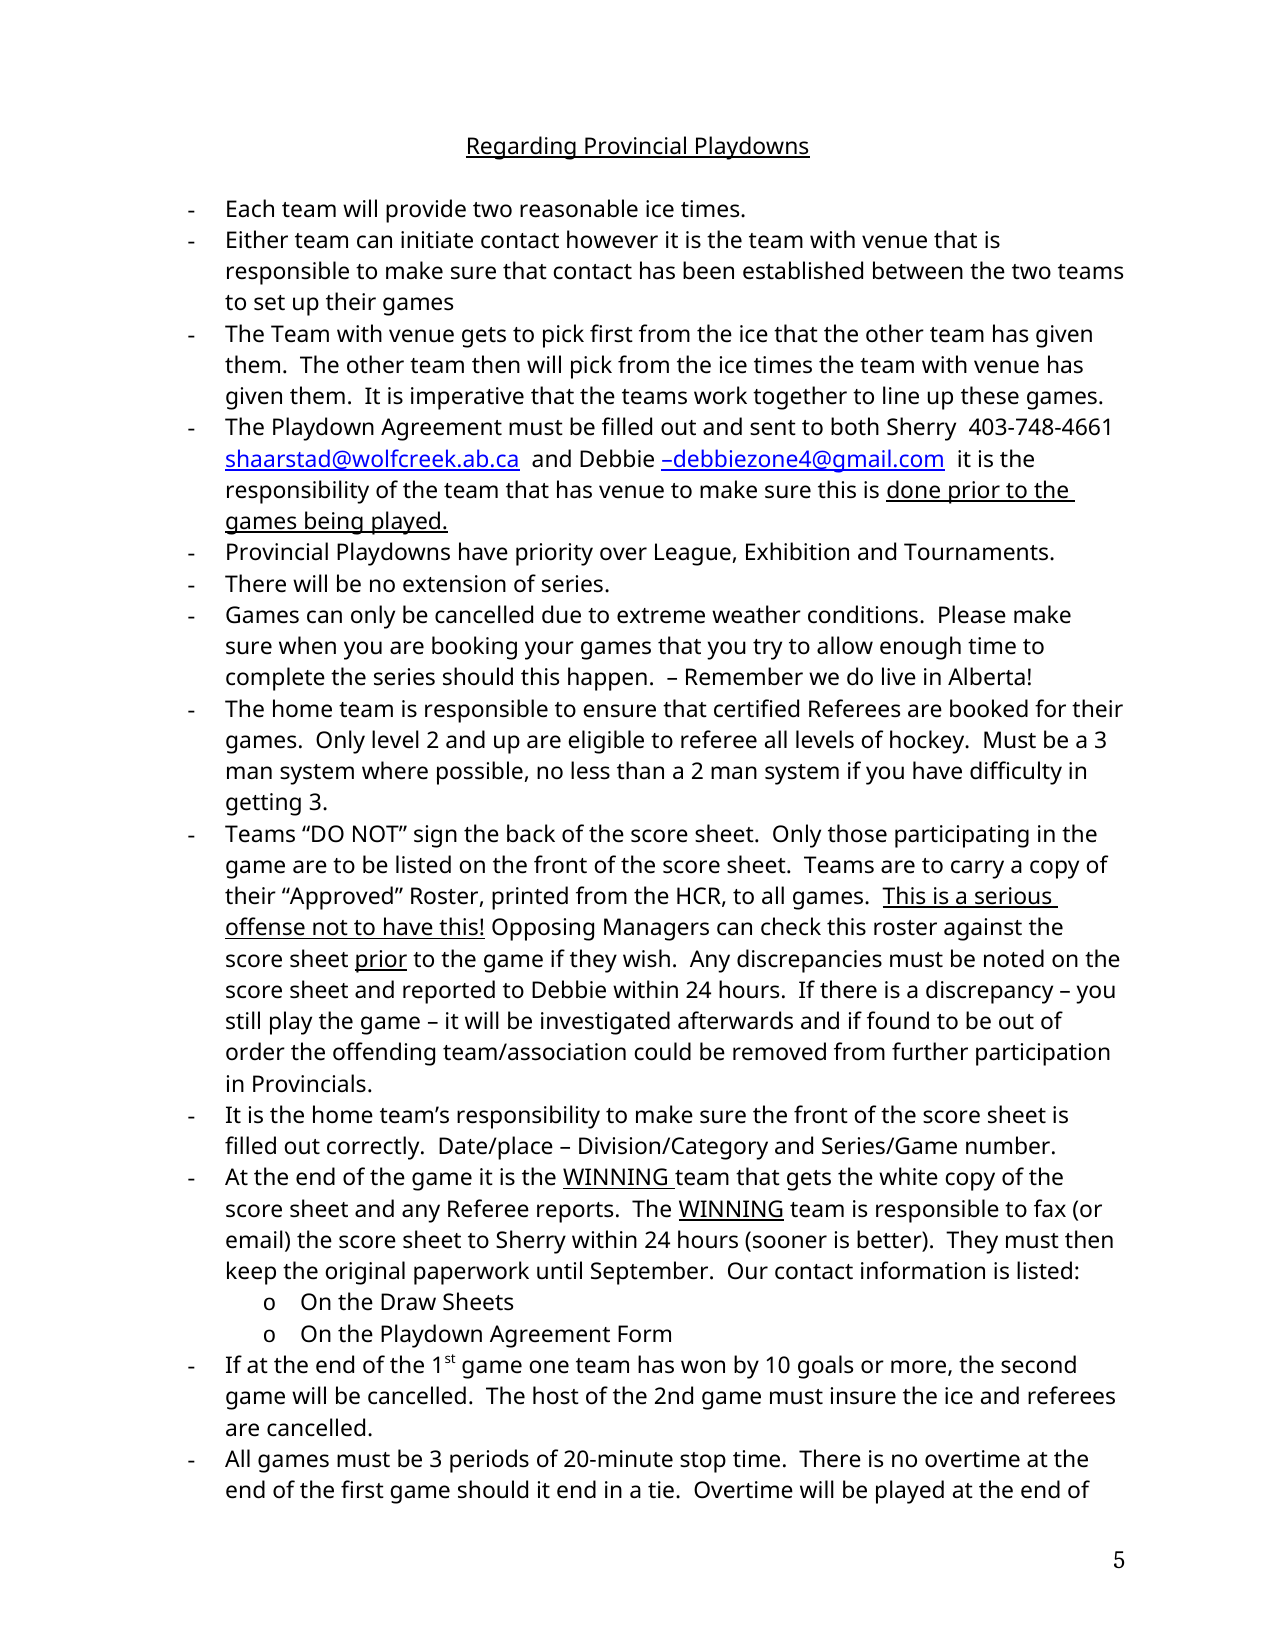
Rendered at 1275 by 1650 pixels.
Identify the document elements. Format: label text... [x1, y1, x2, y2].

title Regarding Provincial Playdowns [150, 130, 1125, 161]
list If at the end of the 1st game one team has won by 10 goals or more, the second game will be cancelled. The host of the 2nd game must insure the ice and referees are cancelled. [187, 1349, 1125, 1443]
list Games can only be cancelled due to extreme weather conditions. Please make sure when you are booking your games that you try to allow enough time to complete the series should this happen. – Remember we do live in Alberta! [187, 599, 1125, 693]
list The home team is responsible to ensure that certified Referees are booked for their games. Only level 2 and up are eligible to referee all levels of hockey. Must be a 3 man system where possible, no less than a 2 man system if you have difficulty in getting 3. [187, 693, 1125, 818]
list There will be no extension of series. [187, 568, 1125, 599]
list Teams “DO NOT” sign the back of the score sheet. Only those participating in the game are to be listed on the front of the score sheet. Teams are to carry a copy of their “Approved” Roster, printed from the HCR, to all games. This is a serious offense not to have this! Opposing Managers can check this roster against the score sheet prior to the game if they wish. Any discrepancies must be noted on the score sheet and reported to Debbie within 24 hours. If there is a discrepancy – you still play the game – it will be investigated afterwards and if found to be out of order the offending team/association could be removed from further participation in Provincials. [187, 818, 1125, 1099]
list Each team will provide two reasonable ice times. [187, 193, 1125, 224]
list The Team with venue gets to pick first from the ice that the other team has given them. The other team then will pick from the ice times the team with venue has given them. It is imperative that the teams work together to line up these games. [187, 318, 1125, 411]
list Provincial Playdowns have priority over League, Exhibition and Tournaments. [187, 536, 1125, 568]
list On the Draw Sheets [262, 1286, 1125, 1318]
list The Playdown Agreement must be filled out and sent to both Sherry 403-748-4661 shaarstad@wolfcreek.ab.ca and Debbie –debbiezone4@gmail.com it is the responsibility of the team that has venue to make sure this is done prior to the games being played. [187, 411, 1125, 536]
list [187, 1443, 1125, 1505]
list On the Playdown Agreement Form [262, 1318, 1125, 1349]
list Either team can initiate contact however it is the team with venue that is responsible to make sure that contact has been established between the two teams to set up their games [187, 224, 1125, 318]
list At the end of the game it is the WINNING team that gets the white copy of the score sheet and any Referee reports. The WINNING team is responsible to fax (or email) the score sheet to Sherry within 24 hours (sooner is better). They must then keep the original paperwork until September. Our contact information is listed: [187, 1161, 1125, 1286]
list It is the home team’s responsibility to make sure the front of the score sheet is filled out correctly. Date/place – Division/Category and Series/Game number. [187, 1099, 1125, 1161]
